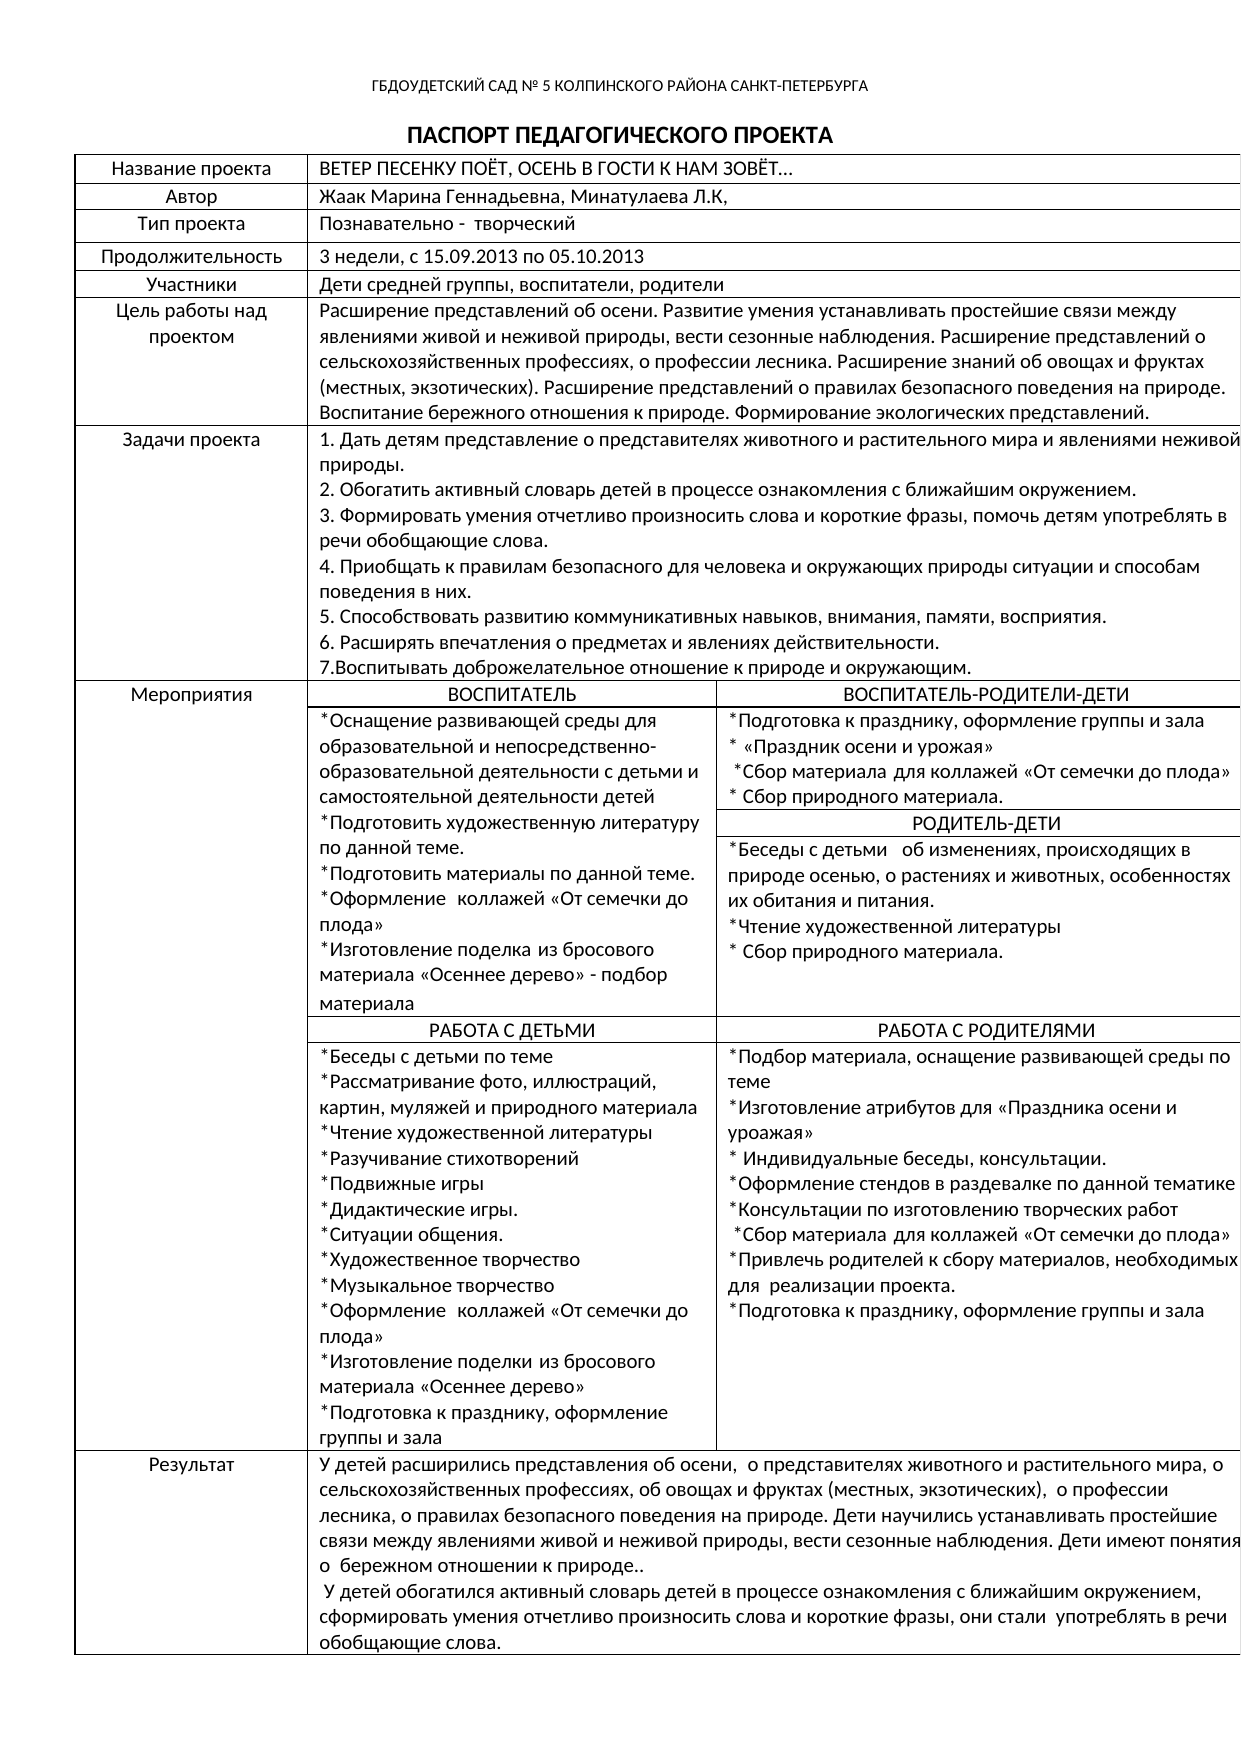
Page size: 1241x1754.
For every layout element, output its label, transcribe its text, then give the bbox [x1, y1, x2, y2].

table_cell Автор [76, 184, 307, 209]
table_cell Расширение представлений об осени. Развитие умения устанавливать простейшие связи между явлениями живой и неживой природы, вести сезонные наблюдения. Расширение представлений о сельскохозяйственных профессиях, о профессии лесника. Расширение знаний об овощах и фруктах (местных, экзотических). Расширение представлений о правилах безопасного поведения на природе. Воспитание бережного отношения к природе. Формирование экологических представлений. [308, 298, 1240, 425]
text ГБДОУДЕТСКИЙ САД № 5 КОЛПИНСКОГО РАЙОНА САНКТ-ПЕТЕРБУРГА [75, 75, 1165, 95]
table_cell Дети средней группы, воспитатели, родители [308, 271, 1240, 297]
table_cell ВОСПИТАТЕЛЬ-РОДИТЕЛИ-ДЕТИ [717, 681, 1240, 706]
table_cell Результат [76, 1451, 307, 1654]
table_header ВЕТЕР ПЕСЕНКУ ПОЁТ, ОСЕНЬ В ГОСТИ К НАМ ЗОВЁТ… [308, 155, 1240, 183]
table_cell *Оснащение развивающей среды для образовательной и непосредственно-образовательной деятельности с детьми и самостоятельной деятельности детей *Подготовить художественную литературу по данной теме. *Подготовить материалы по данной теме. *Оформление коллажей «От семечки до плода» *Изготовление поделка из бросового материала «Осеннее дерево» - подбор материала [308, 708, 716, 1016]
table_cell ВОСПИТАТЕЛЬ [308, 681, 716, 706]
table_cell Цель работы над проектом [76, 298, 307, 425]
table_header Название проекта [76, 155, 307, 183]
table_cell У детей расширились представления об осени, о представителях животного и растительного мира, о сельскохозяйственных профессиях, об овощах и фруктах (местных, экзотических), о профессии лесника, о правилах безопасного поведения на природе. Дети научились устанавливать простейшие связи между явлениями живой и неживой природы, вести сезонные наблюдения. Дети имеют понятия о бережном отношении к природе.. У детей обогатился активный словарь детей в процессе ознакомления с ближайшим окружением, сформировать умения отчетливо произносить слова и короткие фразы, они стали употреблять в речи обобщающие слова. [308, 1451, 1240, 1654]
table_cell Тип проекта [76, 210, 307, 242]
table_cell *Подготовка к празднику, оформление группы и зала * «Праздник осени и урожая» *Сбор материала для коллажей «От семечки до плода» * Сбор природного материала. [717, 708, 1240, 809]
table_cell *Беседы с детьми по теме *Рассматривание фото, иллюстраций, картин, муляжей и природного материала *Чтение художественной литературы *Разучивание стихотворений *Подвижные игры *Дидактические игры. *Ситуации общения. *Художественное творчество *Музыкальное творчество *Оформление коллажей «От семечки до плода» *Изготовление поделки из бросового материала «Осеннее дерево» *Подготовка к празднику, оформление группы и зала [308, 1043, 716, 1450]
table_cell РАБОТА С РОДИТЕЛЯМИ [717, 1017, 1240, 1042]
table_cell РОДИТЕЛЬ-ДЕТИ [717, 810, 1240, 836]
table_cell Познавательно - творческий [308, 210, 1240, 242]
table_cell Продолжительность [76, 243, 307, 270]
table_cell 1. Дать детям представление о представителях животного и растительного мира и явлениями неживой природы. 2. Обогатить активный словарь детей в процессе ознакомления с ближайшим окружением. 3. Формировать умения отчетливо произносить слова и короткие фразы, помочь детям употреблять в речи обобщающие слова. 4. Приобщать к правилам безопасного для человека и окружающих природы ситуации и способам поведения в них. 5. Способствовать развитию коммуникативных навыков, внимания, памяти, восприятия. 6. Расширять впечатления о предметах и явлениях действительности. 7.Воспитывать доброжелательное отношение к природе и окружающим. [308, 426, 1240, 680]
table_cell Участники [76, 271, 307, 297]
table_cell Жаак Марина Геннадьевна, Минатулаева Л.К, [308, 184, 1240, 209]
table_cell *Беседы с детьми об изменениях, происходящих в природе осенью, о растениях и животных, особенностях их обитания и питания. *Чтение художественной литературы * Сбор природного материала. [717, 837, 1240, 1016]
table_cell Задачи проекта [76, 426, 307, 680]
table_cell *Подбор материала, оснащение развивающей среды по теме *Изготовление атрибутов для «Праздника осени и уроажая» * Индивидуальные беседы, консультации. *Оформление стендов в раздевалке по данной тематике *Консультации по изготовлению творческих работ *Сбор материала для коллажей «От семечки до плода» *Привлечь родителей к сбору материалов, необходимых для реализации проекта. *Подготовка к празднику, оформление группы и зала [717, 1043, 1240, 1450]
table_cell Мероприятия [76, 681, 307, 1450]
text ПАСПОРТ ПЕДАГОГИЧЕСКОГО ПРОЕКТА [75, 119, 1165, 150]
table_cell 3 недели, с 15.09.2013 по 05.10.2013 [308, 243, 1240, 270]
table_cell РАБОТА С ДЕТЬМИ [308, 1017, 716, 1042]
